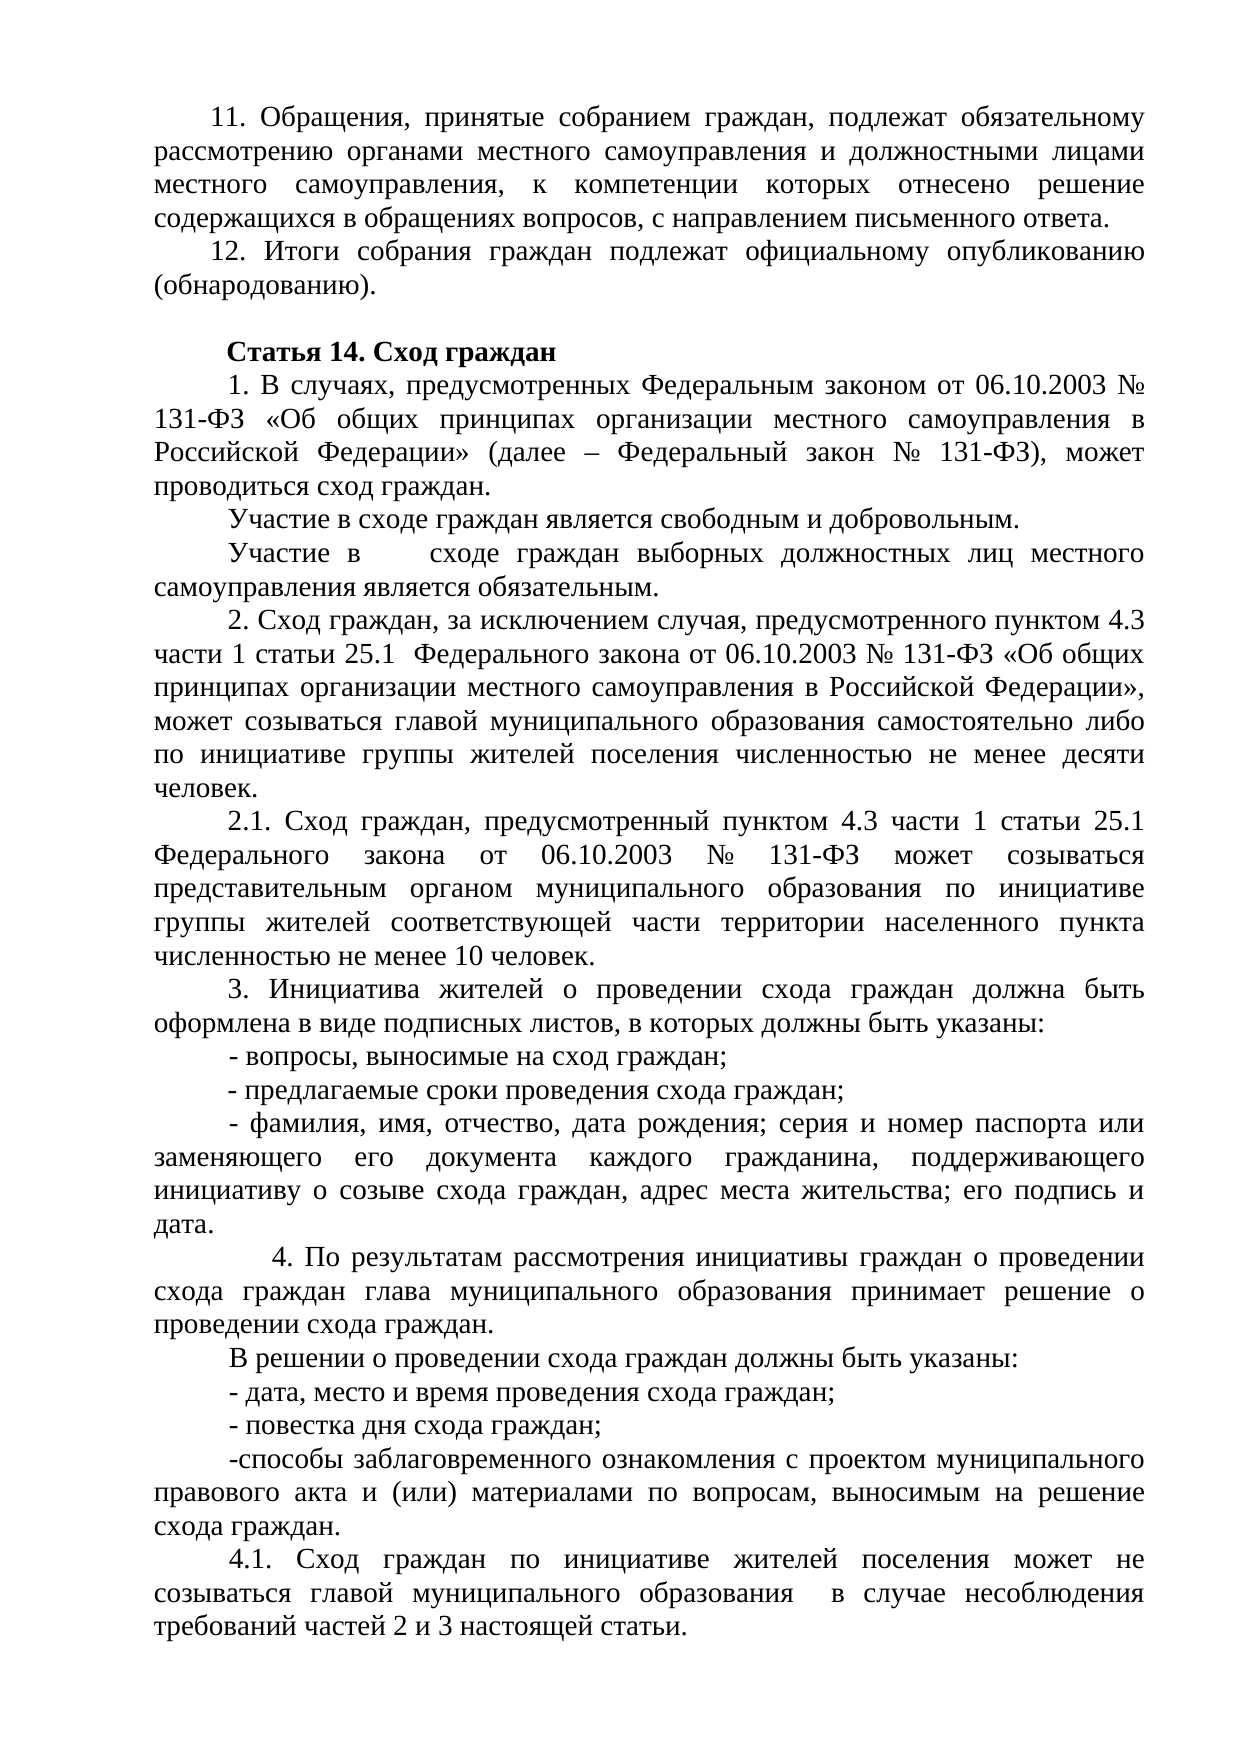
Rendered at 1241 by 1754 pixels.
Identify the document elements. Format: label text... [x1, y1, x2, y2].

text -способы заблаговременного ознакомления с проектом муниципального правового акта и (или) материалами по вопросам, выносимым на решение схода граждан. [153, 1441, 1146, 1541]
text - вопросы, выносимые на сход граждан; [153, 1038, 1146, 1072]
text 3. Инициатива жителей о проведении схода граждан должна быть оформлена в виде подписных листов, в которых должны быть указаны: [153, 971, 1146, 1038]
text Участие в сходе граждан является свободным и добровольным. [153, 502, 1146, 535]
text Статья 14. Сход граждан [153, 334, 1146, 367]
text 2.1. Сход граждан, предусмотренный пунктом 4.3 части 1 статьи 25.1 Федерального закона от 06.10.2003 № 131-ФЗ может созываться представительным органом муниципального образования по инициативе группы жителей соответствующей части территории населенного пункта численностью не менее 10 человек. [153, 803, 1146, 971]
text - дата, место и время проведения схода граждан; [153, 1374, 1146, 1407]
text 4. По результатам рассмотрения инициативы граждан о проведении схода граждан глава муниципального образования принимает решение о проведении схода граждан. [153, 1239, 1146, 1340]
text В решении о проведении схода граждан должны быть указаны: [153, 1340, 1146, 1374]
text 2. Сход граждан, за исключением случая, предусмотренного пунктом 4.3 части 1 статьи 25.1 Федерального закона от 06.10.2003 № 131-ФЗ «Об общих принципах организации местного самоуправления в Российской Федерации», может созываться главой муниципального образования самостоятельно либо по инициативе группы жителей поселения численностью не менее десяти человек. [153, 602, 1146, 803]
text 4.1. Сход граждан по инициативе жителей поселения может не созываться главой муниципального образования в случае несоблюдения требований частей 2 и 3 настоящей статьи. [153, 1541, 1146, 1642]
text Участие в сходе граждан выборных должностных лиц местного самоуправления является обязательным. [153, 535, 1146, 602]
text 11. Обращения, принятые собранием граждан, подлежат обязательному рассмотрению органами местного самоуправления и должностными лицами местного самоуправления, к компетенции которых отнесено решение содержащихся в обращениях вопросов, с направлением письменного ответа. [153, 99, 1146, 233]
text - предлагаемые сроки проведения схода граждан; [153, 1072, 1146, 1105]
text - фамилия, имя, отчество, дата рождения; серия и номер паспорта или заменяющего его документа каждого гражданина, поддерживающего инициативу о созыве схода граждан, адрес места жительства; его подпись и дата. [153, 1105, 1146, 1239]
text 1. В случаях, предусмотренных Федеральным законом от 06.10.2003 № 131-ФЗ «Об общих принципах организации местного самоуправления в Российской Федерации» (далее – Федеральный закон № 131-ФЗ), может проводиться сход граждан. [153, 367, 1146, 502]
text 12. Итоги собрания граждан подлежат официальному опубликованию (обнародованию). [153, 233, 1146, 300]
text - повестка дня схода граждан; [153, 1407, 1146, 1441]
